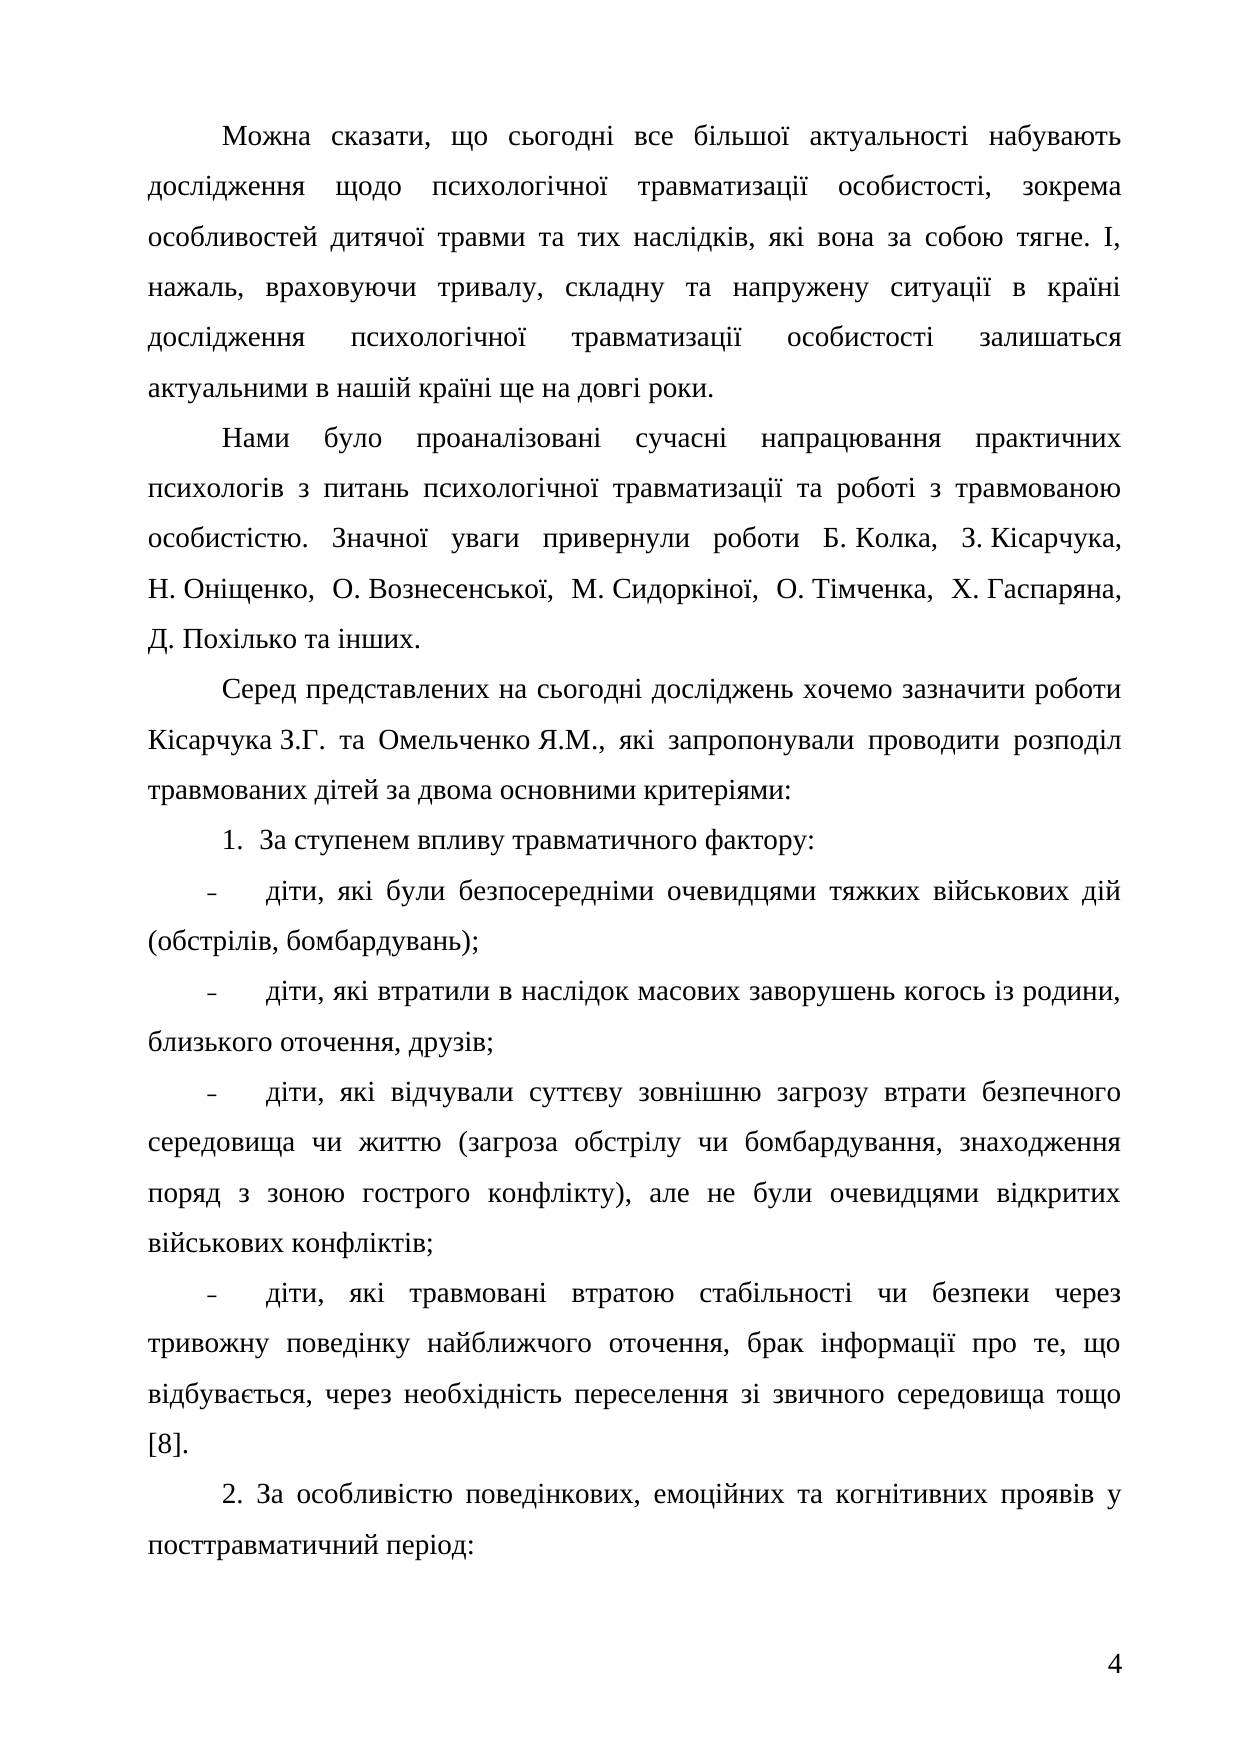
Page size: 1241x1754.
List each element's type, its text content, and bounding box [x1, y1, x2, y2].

list діти, які травмовані втратою стабільності чи безпеки через тривожну поведінку найближчого оточення, брак інформації про те, що відбувається, через необхідність переселення зі звичного середовища тощо [8]. [148, 1275, 1122, 1460]
list діти, які відчували суттєву зовнішню загрозу втрати безпечного середовища чи життю (загроза обстрілу чи бомбардування, знаходження поряд з зоною гострого конфлікту), але не були очевидцями відкритих військових конфліктів; [148, 1074, 1122, 1258]
list За ступенем впливу травматичного фактору: [222, 822, 1122, 856]
text Нами було проаналізовані сучасні напрацювання практичних психологів з питань психологічної травматизації та роботі з травмованою особистістю. Значної уваги привернули роботи Б. Колка, З. Кісарчука, Н. Оніщенко, О. Вознесенської, М. Сидоркіної, О. Тімченка, Х. Гаспаряна, Д. Похілько та інших. [148, 420, 1122, 655]
text 2. За особливістю поведінкових, емоційних та когнітивних проявів у посттравматичний період: [148, 1477, 1122, 1560]
list діти, які втратили в наслідок масових заворушень когось із родини, близького оточення, друзів; [148, 973, 1122, 1057]
text Серед представлених на сьогодні досліджень хочемо зазначити роботи Кісарчука З.Г. та Омельченко Я.М., які запропонували проводити розподіл травмованих дітей за двома основними критеріями: [148, 672, 1122, 806]
text Можна сказати, що сьогодні все більшої актуальності набувають дослідження щодо психологічної травматизації особистості, зокрема особливостей дитячої травми та тих наслідків, які вона за собою тягне. І, нажаль, враховуючи тривалу, складну та напружену ситуації в країні дослідження психологічної травматизації особистості залишаться актуальними в нашій країні ще на довгі роки. [148, 118, 1122, 403]
list діти, які були безпосередніми очевидцями тяжких військових дій (обстрілів, бомбардувань); [148, 873, 1122, 957]
